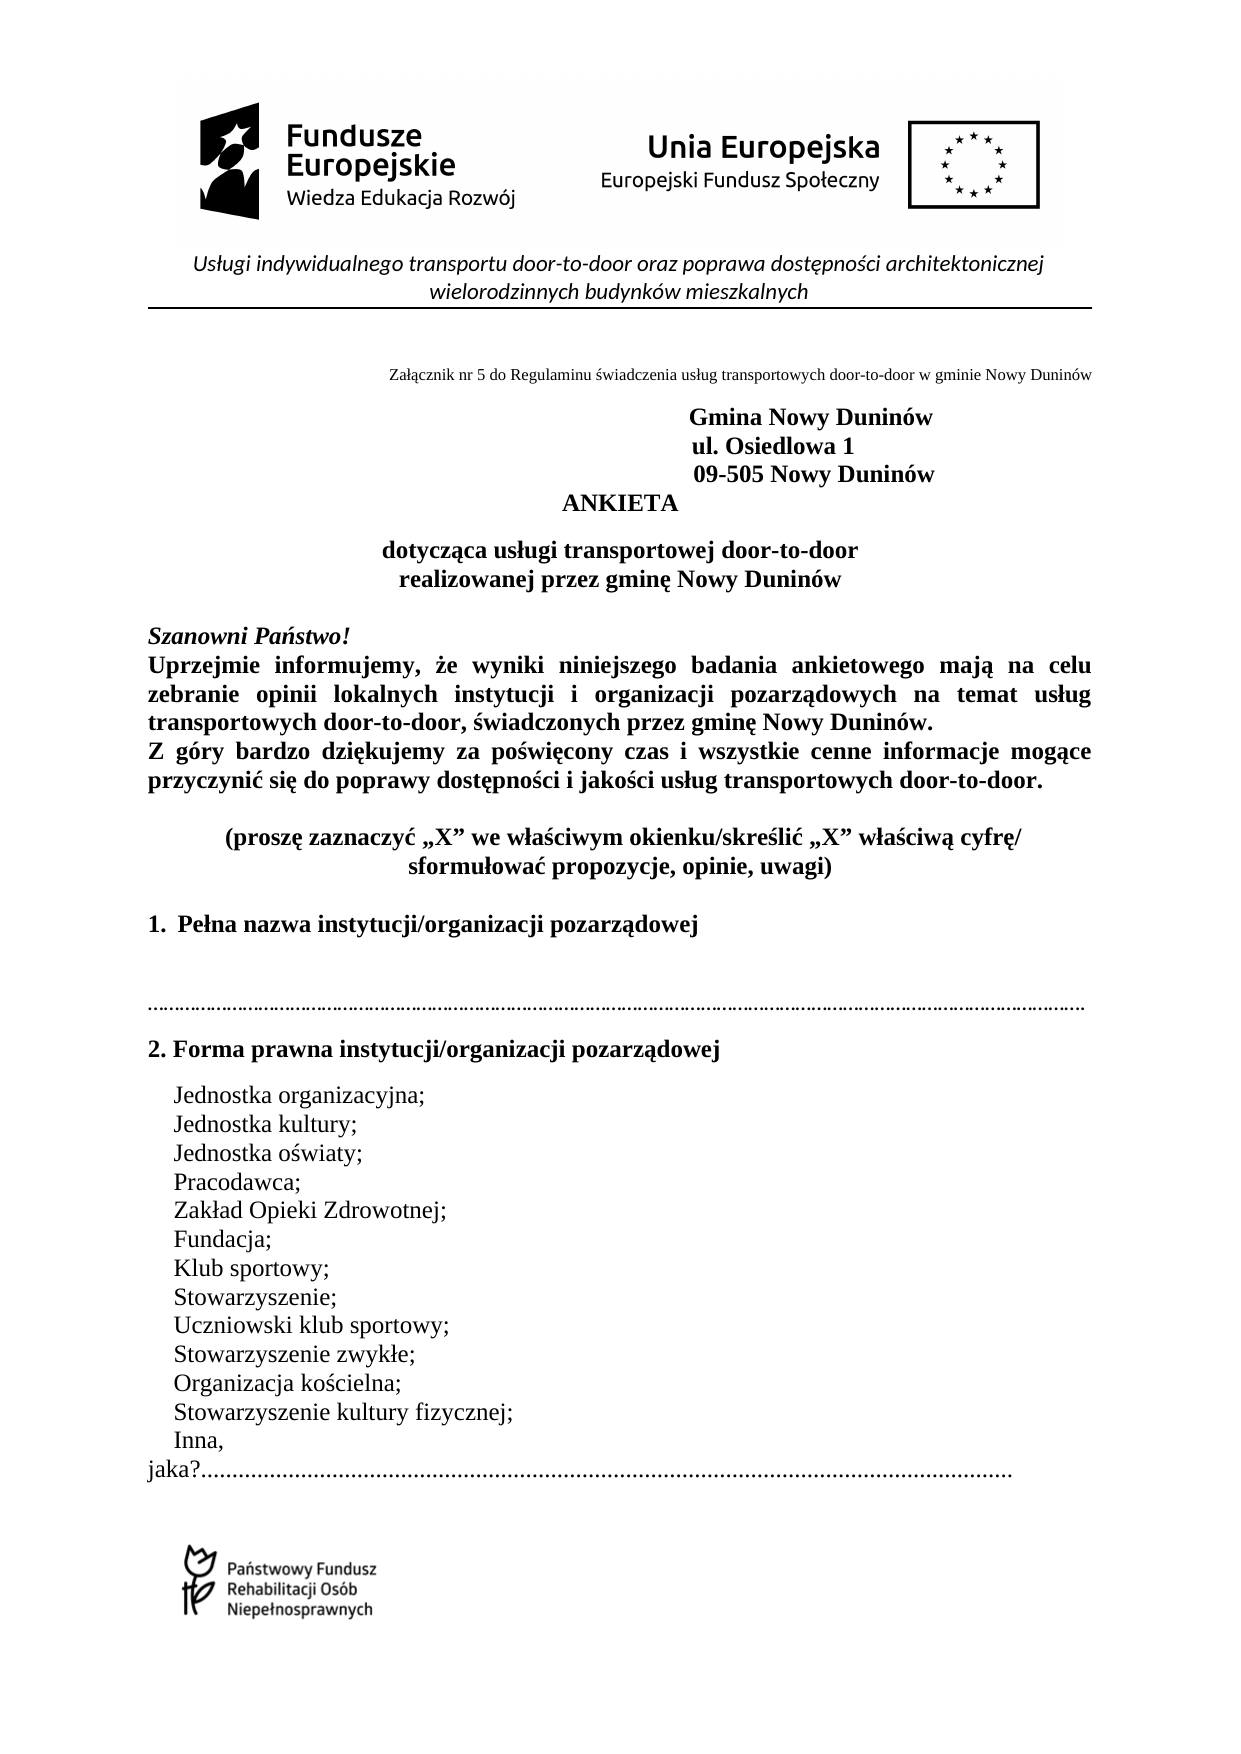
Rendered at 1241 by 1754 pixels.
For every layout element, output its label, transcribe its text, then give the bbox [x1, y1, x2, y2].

text (proszę zaznaczyć „X” we właściwym okienku/skreślić „X” właściwą cyfrę/ sformułować propozycje, opinie, uwagi) [148, 822, 1092, 880]
text realizowanej przez gminę Nowy Duninów [148, 564, 1092, 592]
text  Fundacja; [148, 1224, 1092, 1253]
text Gmina Nowy Duninów [148, 402, 1092, 431]
text Załącznik nr 5 do Regulaminu świadczenia usług transportowych door-to-door w gminie Nowy Duninów [148, 365, 1092, 384]
text ……………………………………………………………………………………………………………………………………………………………. [148, 988, 1092, 1016]
text  Stowarzyszenie zwykłe; [148, 1339, 1092, 1368]
text  Jednostka oświaty; [148, 1138, 1092, 1167]
text  Jednostka organizacyjna; [148, 1081, 1092, 1109]
text 09-505 Nowy Duninów [148, 459, 1092, 488]
text  Jednostka kultury; [148, 1109, 1092, 1138]
text 2. Forma prawna instytucji/organizacji pozarządowej [148, 1034, 1092, 1063]
list Pełna nazwa instytucji/organizacji pozarządowej [148, 909, 1092, 937]
text  Zakład Opieki Zdrowotnej; [148, 1196, 1092, 1224]
text  Inna, jaka?.................................................................................................................................. [148, 1426, 1092, 1483]
text Uprzejmie informujemy, że wyniki niniejszego badania ankietowego mają na celu zebranie opinii lokalnych instytucji i organizacji pozarządowych na temat usług transportowych door-to-door, świadczonych przez gminę Nowy Duninów. [148, 650, 1092, 736]
picture [147, 1513, 411, 1652]
text  Stowarzyszenie kultury fizycznej; [148, 1397, 1092, 1426]
text ANKIETA [148, 488, 1092, 517]
picture [172, 73, 1069, 249]
text dotycząca usługi transportowej door-to-door [148, 535, 1092, 564]
text Szanowni Państwo! [148, 621, 1092, 650]
text  Stowarzyszenie; [148, 1282, 1092, 1311]
text  Organizacja kościelna; [148, 1368, 1092, 1397]
text  Pracodawca; [148, 1167, 1092, 1196]
text  Uczniowski klub sportowy; [148, 1311, 1092, 1339]
text ul. Osiedlowa 1 [148, 431, 1092, 459]
text Z góry bardzo dziękujemy za poświęcony czas i wszystkie cenne informacje mogące przyczynić się do poprawy dostępności i jakości usług transportowych door-to-door. [148, 736, 1092, 794]
text  Klub sportowy; [148, 1253, 1092, 1282]
